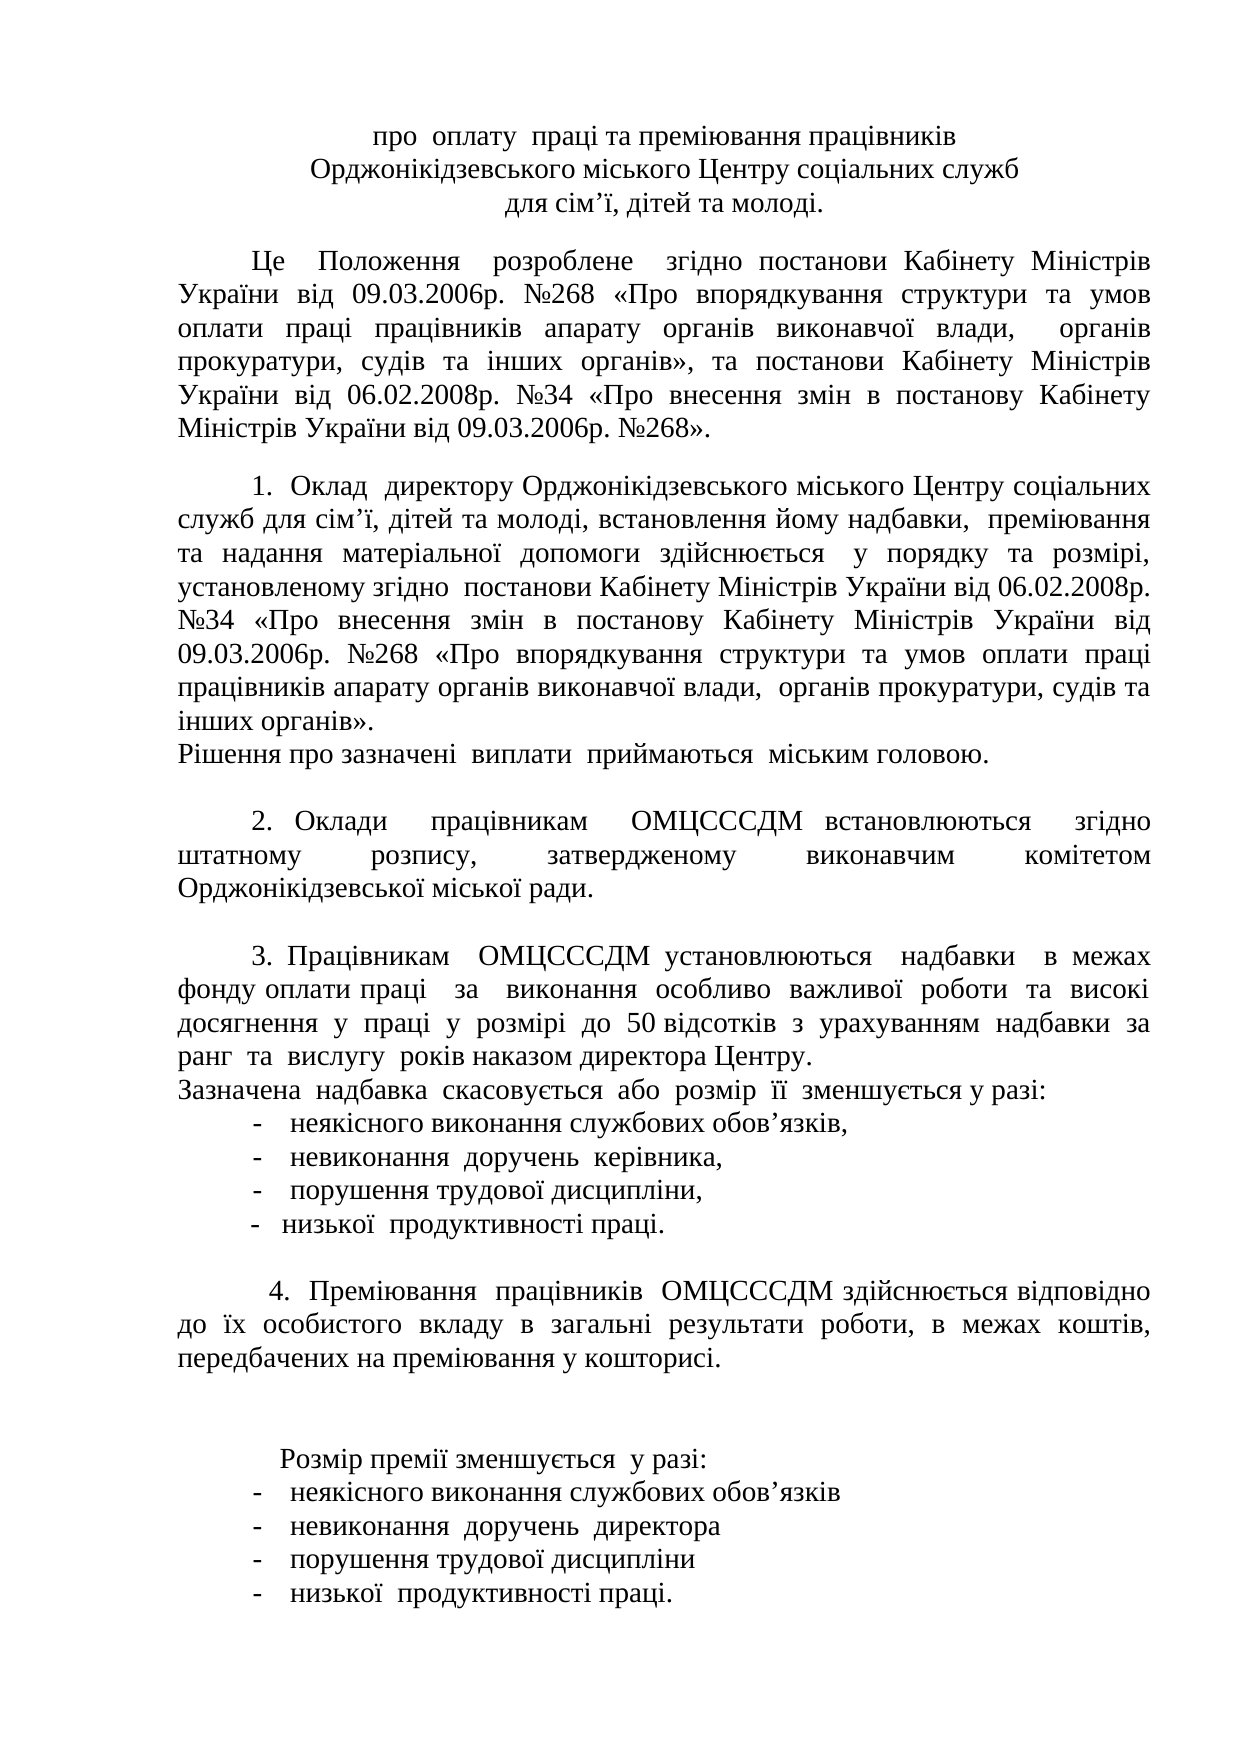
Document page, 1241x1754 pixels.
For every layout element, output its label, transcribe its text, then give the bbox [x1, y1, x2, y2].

text 1. Оклад директору Орджонікідзевського міського Центру соціальних служб для сім’ї, дітей та молоді, встановлення йому надбавки, преміювання та надання матеріальної допомоги здійснюється у порядку та розмірі, установленому згідно постанови Кабінету Міністрів України від 06.02.2008р. №34 «Про внесення змін в постанову Кабінету Міністрів України від 09.03.2006р. №268 «Про впорядкування структури та умов оплати праці працівників апарату органів виконавчої влади, органів прокуратури, судів та інших органів». [177, 468, 1152, 736]
text Це Положення розроблене згідно постанови Кабінету Міністрів України від 09.03.2006р. №268 «Про впорядкування структури та умов оплати праці працівників апарату органів виконавчої влади, органів прокуратури, судів та інших органів», та постанови Кабінету Міністрів України від 06.02.2008р. №34 «Про внесення змін в постанову Кабінету Міністрів України від 09.03.2006р. №268». [177, 243, 1152, 444]
list неякісного виконання службових обов’язків, [252, 1105, 1152, 1139]
text - низької продуктивності праці. [177, 1206, 1152, 1239]
list невиконання доручень керівника, [252, 1139, 1152, 1172]
text Зазначена надбавка скасовується або розмір її зменшується у разі: [177, 1072, 1152, 1105]
list низької продуктивності праці. [252, 1575, 1152, 1608]
text 2. Оклади працівникам ОМЦСССДМ встановлюються згідно штатному розпису, затвердженому виконавчим комітетом Орджонікідзевської міської ради. [177, 803, 1152, 904]
list неякісного виконання службових обов’язків [252, 1474, 1152, 1508]
text 4. Преміювання працівників ОМЦСССДМ здійснюється відповідно до їх особистого вкладу в загальні результати роботи, в межах коштів, передбачених на преміювання у кошторисі. [177, 1273, 1152, 1374]
list порушення трудової дисципліни, [252, 1172, 1152, 1206]
text Рішення про зазначені виплати приймаються міським головою. [177, 736, 1152, 770]
text для сім’ї, дітей та молоді. [177, 185, 1152, 219]
text 3. Працівникам ОМЦСССДМ установлюються надбавки в межах фонду оплати праці за виконання особливо важливої роботи та високі досягнення у праці у розмірі до 50 відсотків з урахуванням надбавки за ранг та вислугу років наказом директора Центру. [177, 938, 1152, 1072]
text про оплату праці та преміювання працівників [177, 118, 1152, 152]
list невиконання доручень директора [252, 1508, 1152, 1541]
text Орджонікідзевського міського Центру соціальних служб [177, 152, 1152, 185]
list порушення трудової дисципліни [252, 1541, 1152, 1575]
text Розмір премії зменшується у разі: [177, 1441, 1152, 1474]
